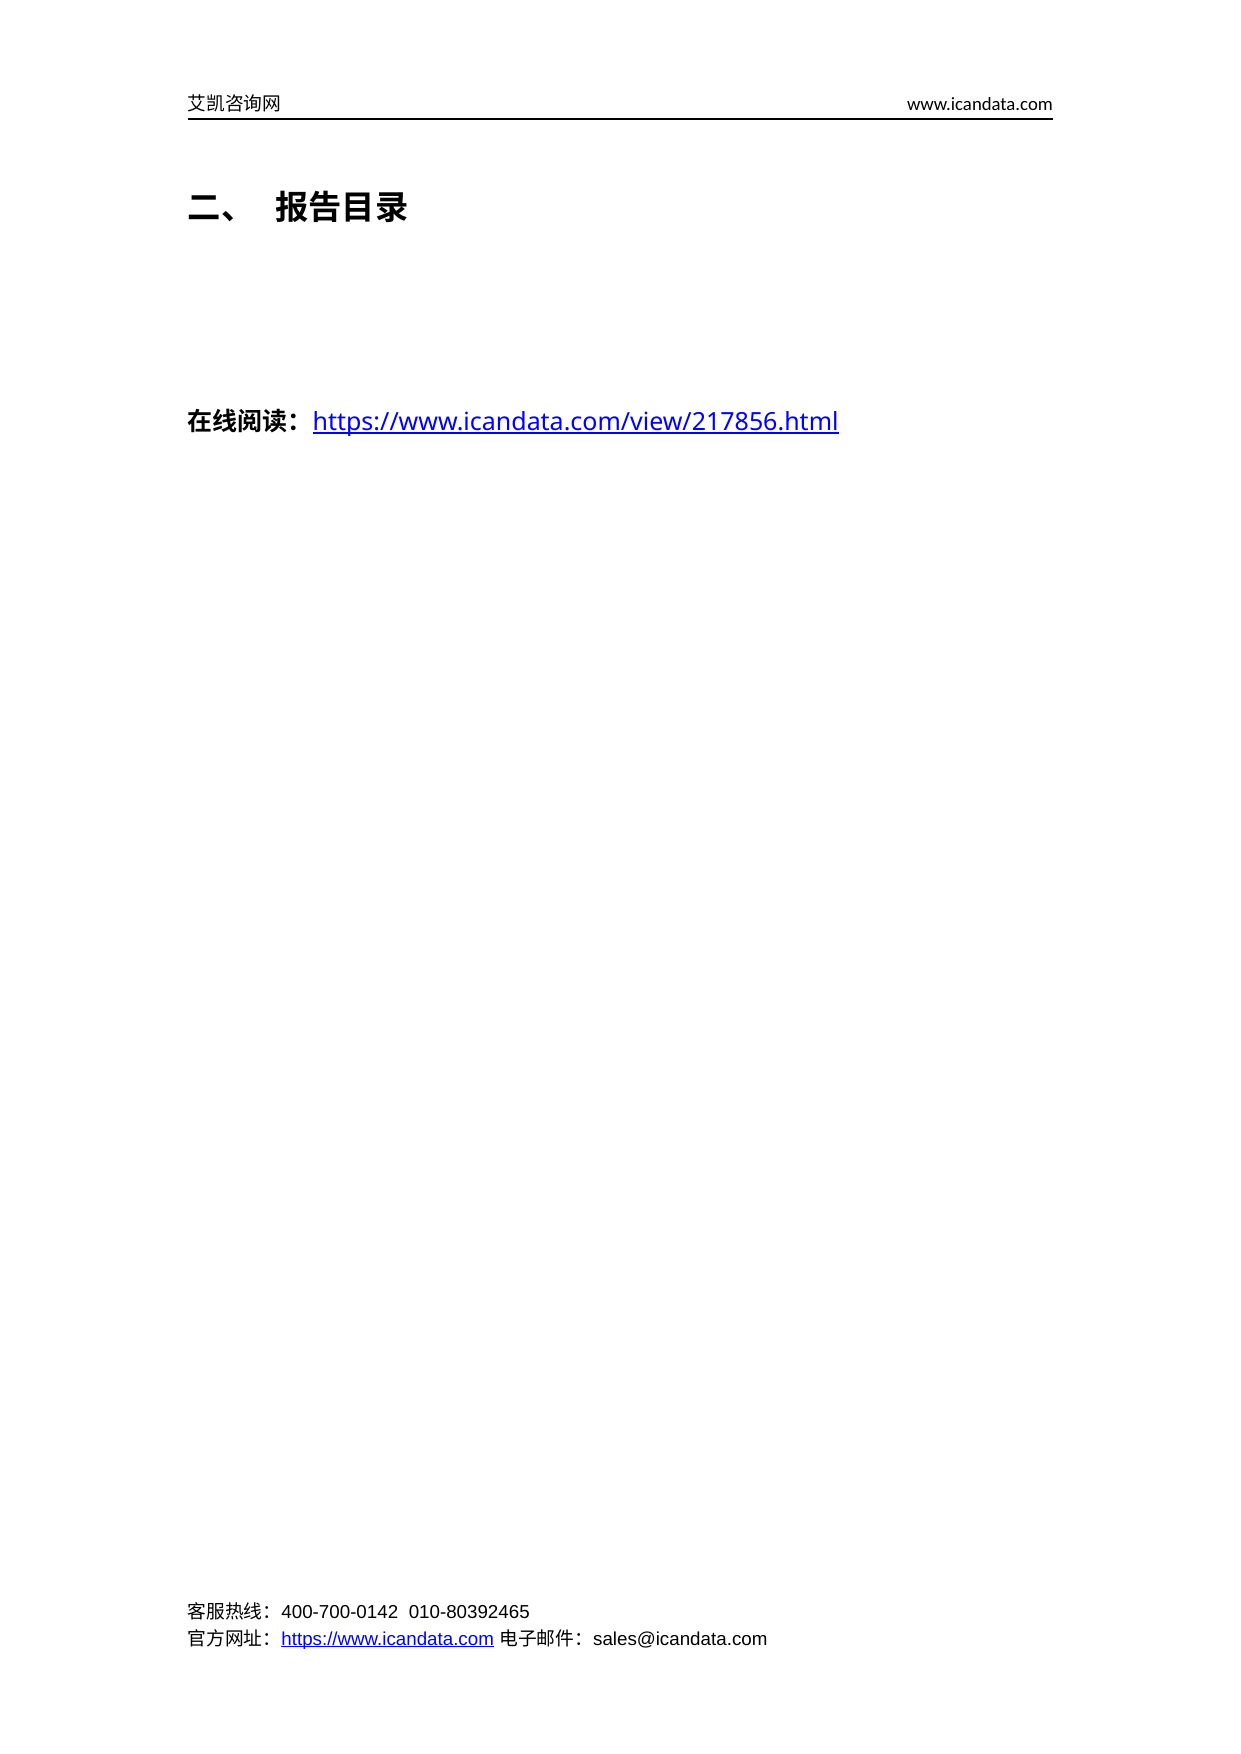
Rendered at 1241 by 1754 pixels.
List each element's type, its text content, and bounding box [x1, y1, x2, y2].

subtitle 报告目录 [187, 172, 1053, 237]
text 在线阅读：https://www.icandata.com/view/217856.html [187, 387, 1053, 452]
